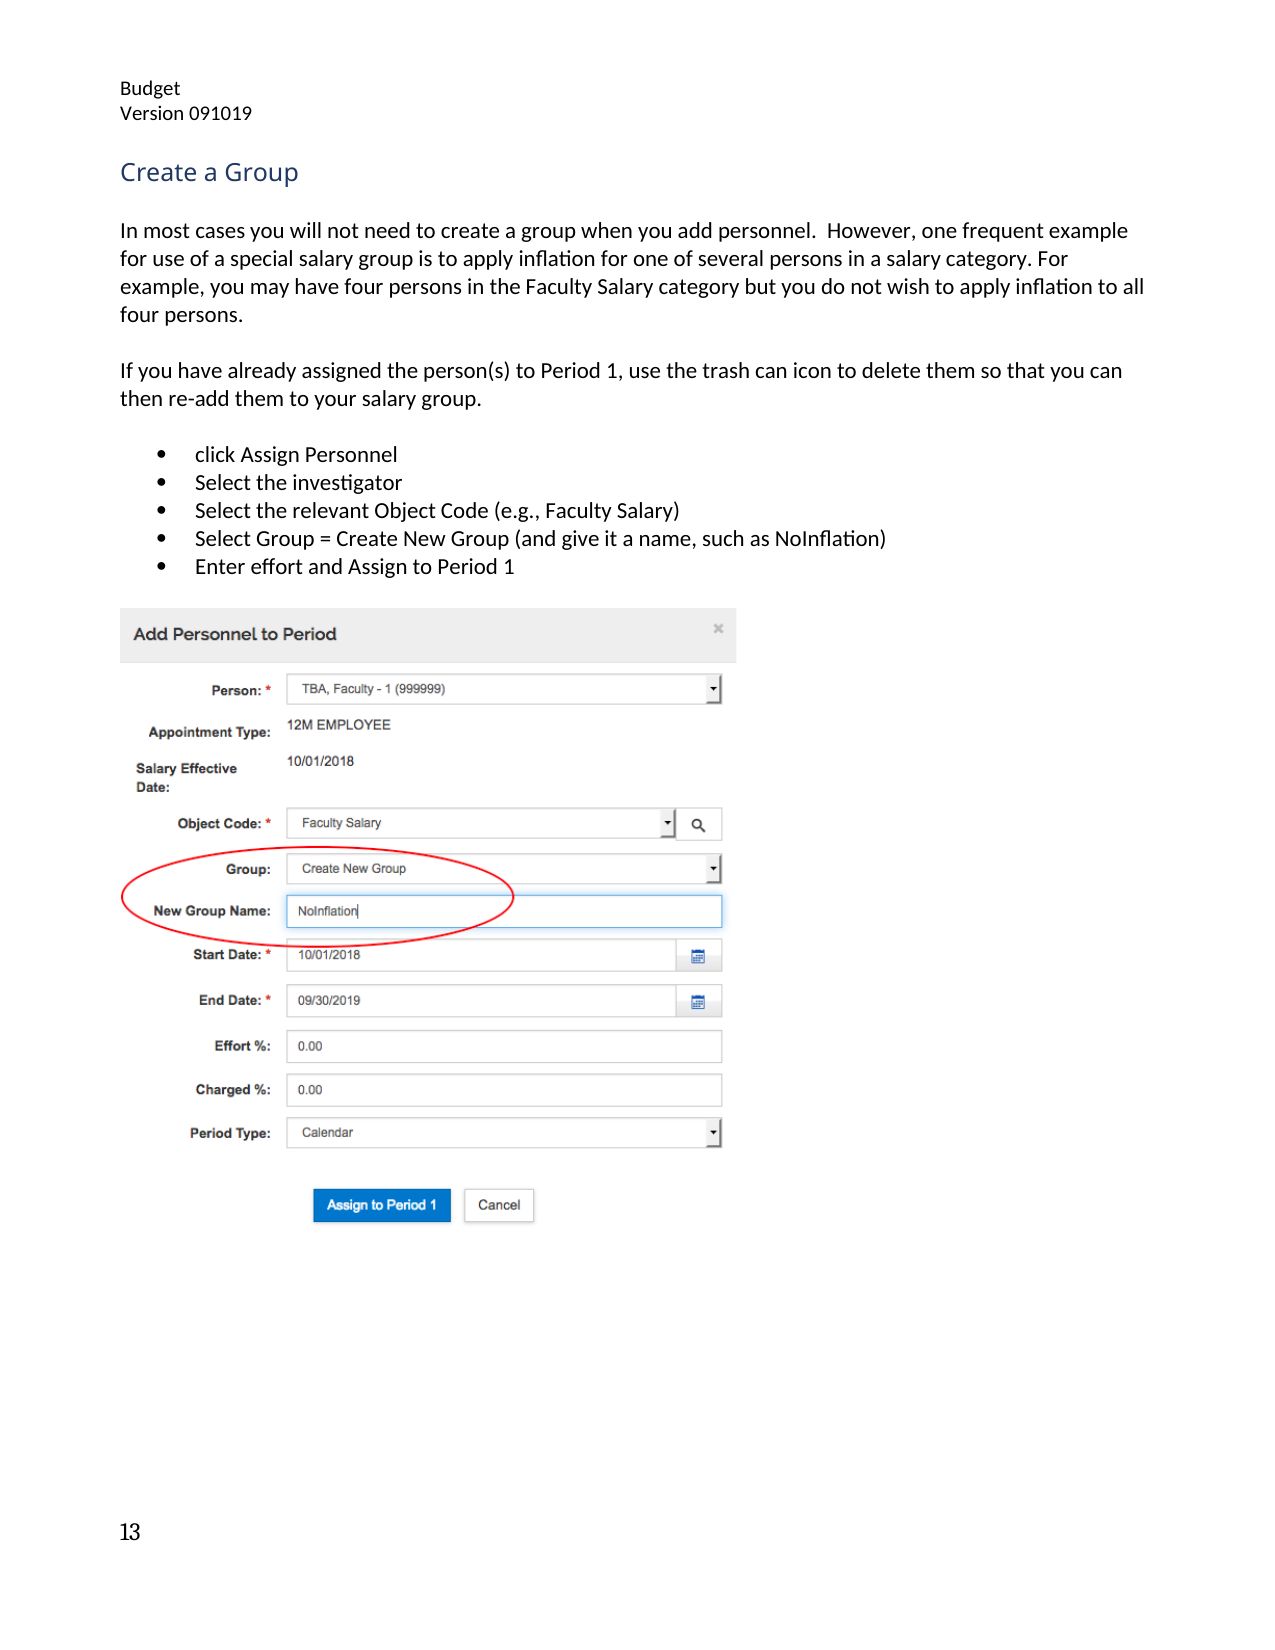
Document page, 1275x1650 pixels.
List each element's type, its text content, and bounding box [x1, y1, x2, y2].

list click Assign Personnel [157, 440, 1155, 468]
list Select the relevant Object Code (e.g., Faculty Salary) [157, 496, 1155, 524]
list Select Group = Create New Group (and give it a name, such as NoInflation) [157, 524, 1155, 552]
subtitle Create a Group [120, 154, 1155, 188]
picture [120, 608, 737, 1246]
text If you have already assigned the person(s) to Period 1, use the trash can icon to delete them so that you can then re-add them to your salary group. [120, 356, 1155, 412]
list Enter effort and Assign to Period 1 [157, 552, 1155, 581]
list Select the investigator [157, 468, 1155, 496]
text In most cases you will not need to create a group when you add personnel. However, one frequent example for use of a special salary group is to apply inflation for one of several persons in a salary category. For example, you may have four persons in the Faculty Salary category but you do not wish to apply inflation to all four persons. [120, 216, 1155, 328]
